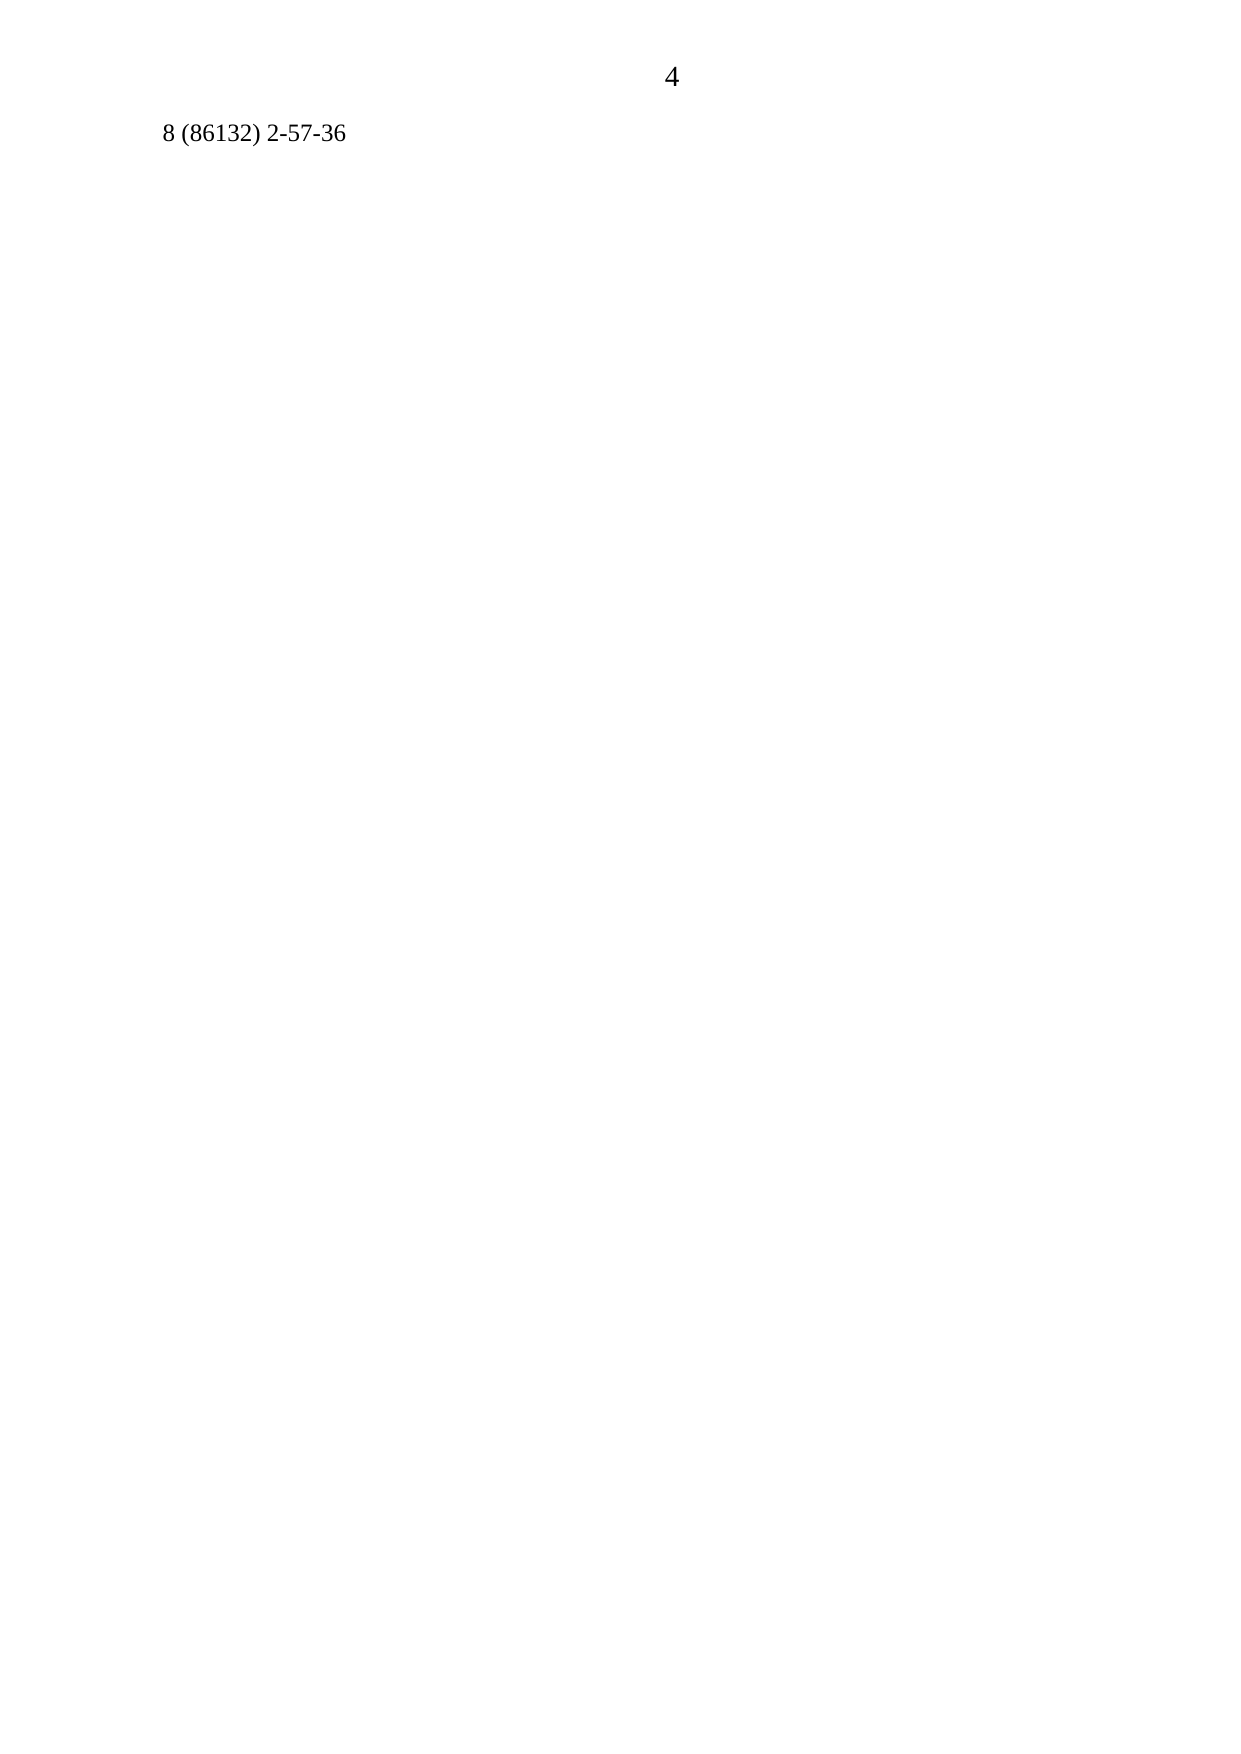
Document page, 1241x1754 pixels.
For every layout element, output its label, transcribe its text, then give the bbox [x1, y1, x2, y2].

text 8 (86132) 2-57-36 [162, 118, 1181, 147]
